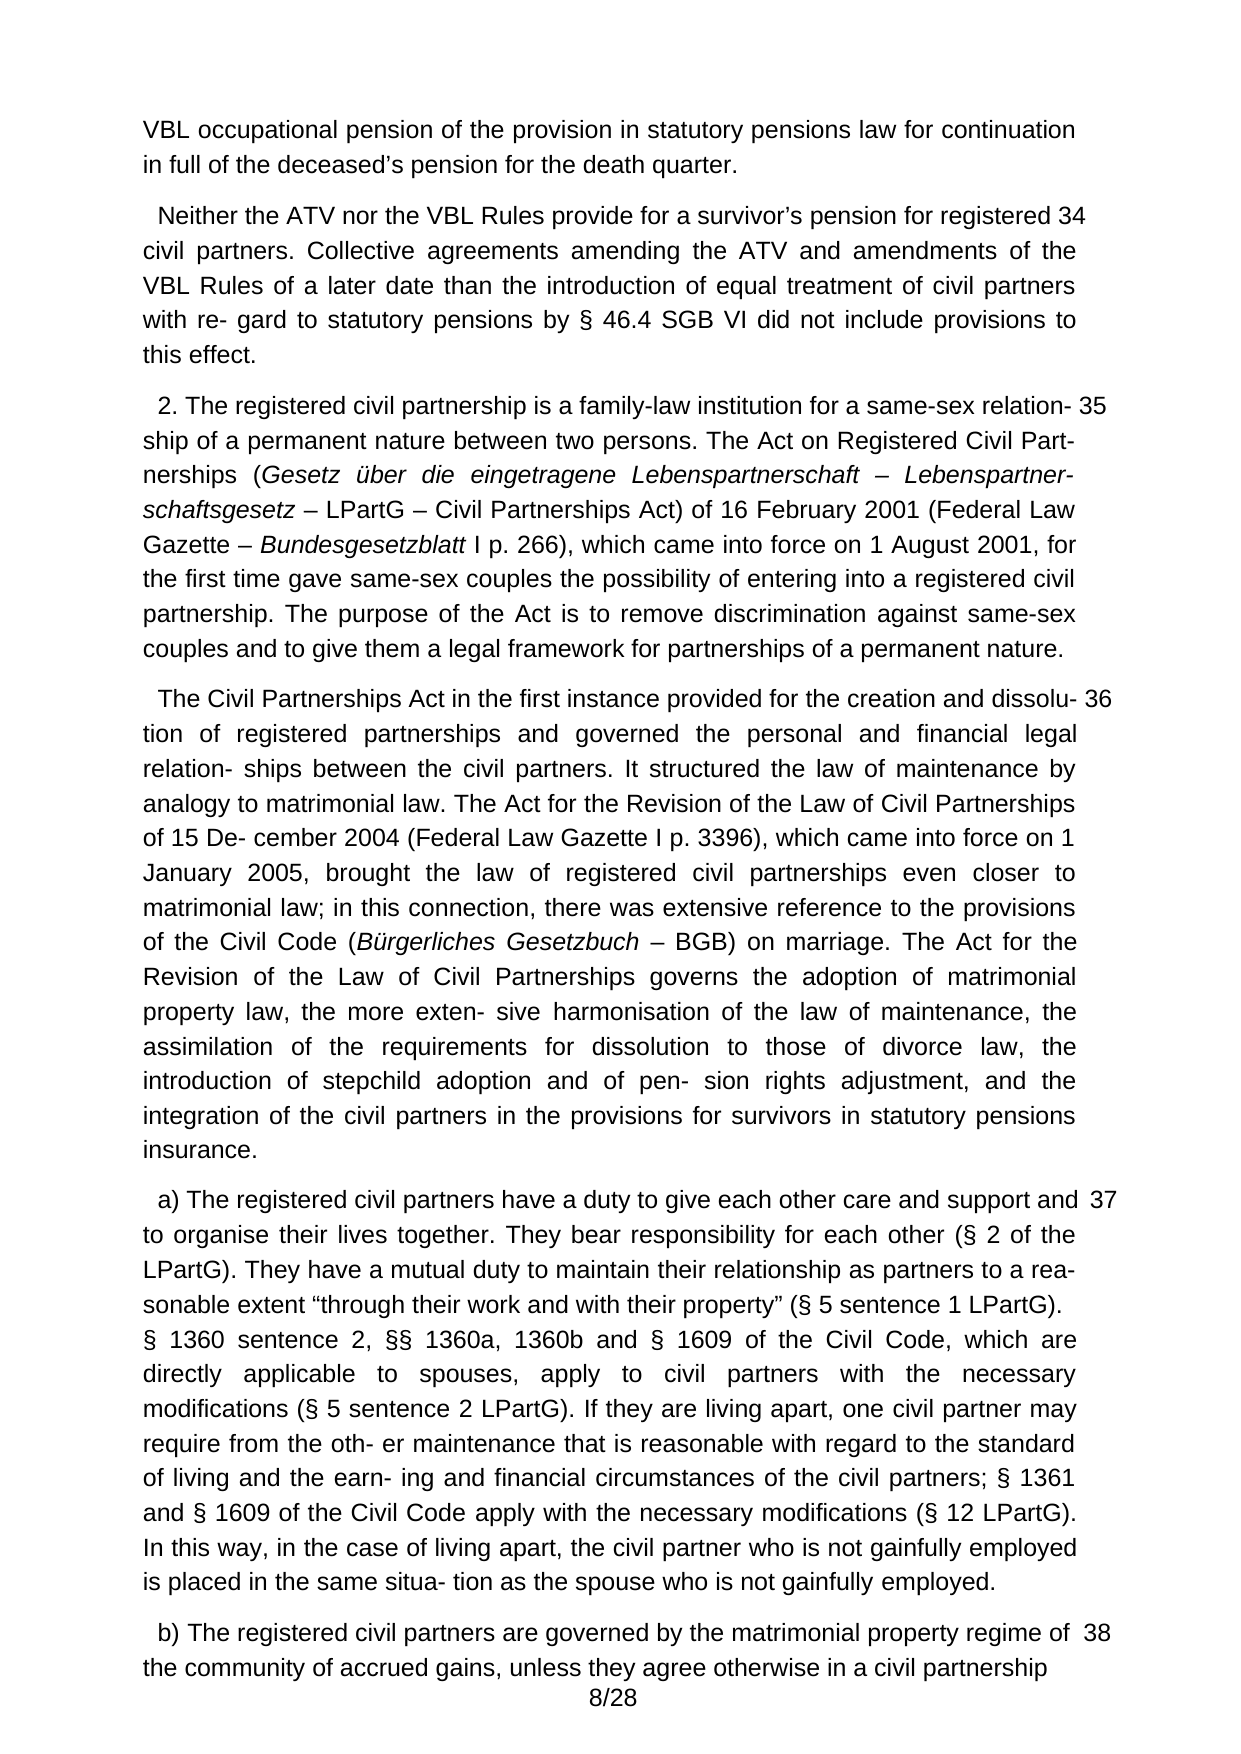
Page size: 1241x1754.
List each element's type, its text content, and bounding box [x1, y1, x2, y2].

text VBL occupational pension of the provision in statutory pensions law for continuation in full of the deceased’s pension for the death quarter. [143, 115, 1077, 179]
list The registered civil partners are governed by the matrimonial property regime of 38 [157, 1618, 1176, 1646]
text 2. The registered civil partnership is a family-law institution for a same-sex relation- 35 [157, 391, 1176, 419]
text ship of a permanent nature between two persons. The Act on Registered Civil Part- nerships (Gesetz über die eingetragene Lebenspartnerschaft – Lebenspartner- schaftsgesetz – LPartG – Civil Partnerships Act) of 16 February 2001 (Federal Law Gazette – Bundesgesetzblatt I p. 266), which came into force on 1 August 2001, for the first time gave same-sex couples the possibility of entering into a registered civil partnership. The purpose of the Act is to remove discrimination against same-sex couples and to give them a legal framework for partnerships of a permanent nature. [143, 426, 1077, 663]
text the community of accrued gains, unless they agree otherwise in a civil partnership [143, 1653, 1176, 1681]
text to organise their lives together. They bear responsibility for each other (§ 2 of the LPartG). They have a mutual duty to maintain their relationship as partners to a rea- sonable extent “through their work and with their property” (§ 5 sentence 1 LPartG). [143, 1221, 1077, 1319]
text § 1360 sentence 2, §§ 1360a, 1360b and § 1609 of the Civil Code, which are directly applicable to spouses, apply to civil partners with the necessary modifications (§ 5 sentence 2 LPartG). If they are living apart, one civil partner may require from the oth- er maintenance that is reasonable with regard to the standard of living and the earn- ing and financial circumstances of the civil partners; § 1361 and § 1609 of the Civil Code apply with the necessary modifications (§ 12 LPartG). In this way, in the case of living apart, the civil partner who is not gainfully employed is placed in the same situa- tion as the spouse who is not gainfully employed. [143, 1324, 1077, 1596]
text tion of registered partnerships and governed the personal and financial legal relation- ships between the civil partners. It structured the law of maintenance by analogy to matrimonial law. The Act for the Revision of the Law of Civil Partnerships of 15 De- cember 2004 (Federal Law Gazette I p. 3396), which came into force on 1 January 2005, brought the law of registered civil partnerships even closer to matrimonial law; in this connection, there was extensive reference to the provisions of the Civil Code (Bürgerliches Gesetzbuch – BGB) on marriage. The Act for the Revision of the Law of Civil Partnerships governs the adoption of matrimonial property law, the more exten- sive harmonisation of the law of maintenance, the assimilation of the requirements for dissolution to those of divorce law, the introduction of stepchild adoption and of pen- sion rights adjustment, and the integration of the civil partners in the provisions for survivors in statutory pensions insurance. [143, 719, 1077, 1164]
list The registered civil partners have a duty to give each other care and support and 37 [157, 1186, 1176, 1214]
text The Civil Partnerships Act in the first instance provided for the creation and dissolu- 36 [157, 684, 1176, 713]
text civil partners. Collective agreements amending the ATV and amendments of the VBL Rules of a later date than the introduction of equal treatment of civil partners with re- gard to statutory pensions by § 46.4 SGB VI did not include provisions to this effect. [143, 236, 1077, 369]
text Neither the ATV nor the VBL Rules provide for a survivor’s pension for registered 34 [157, 201, 1176, 230]
